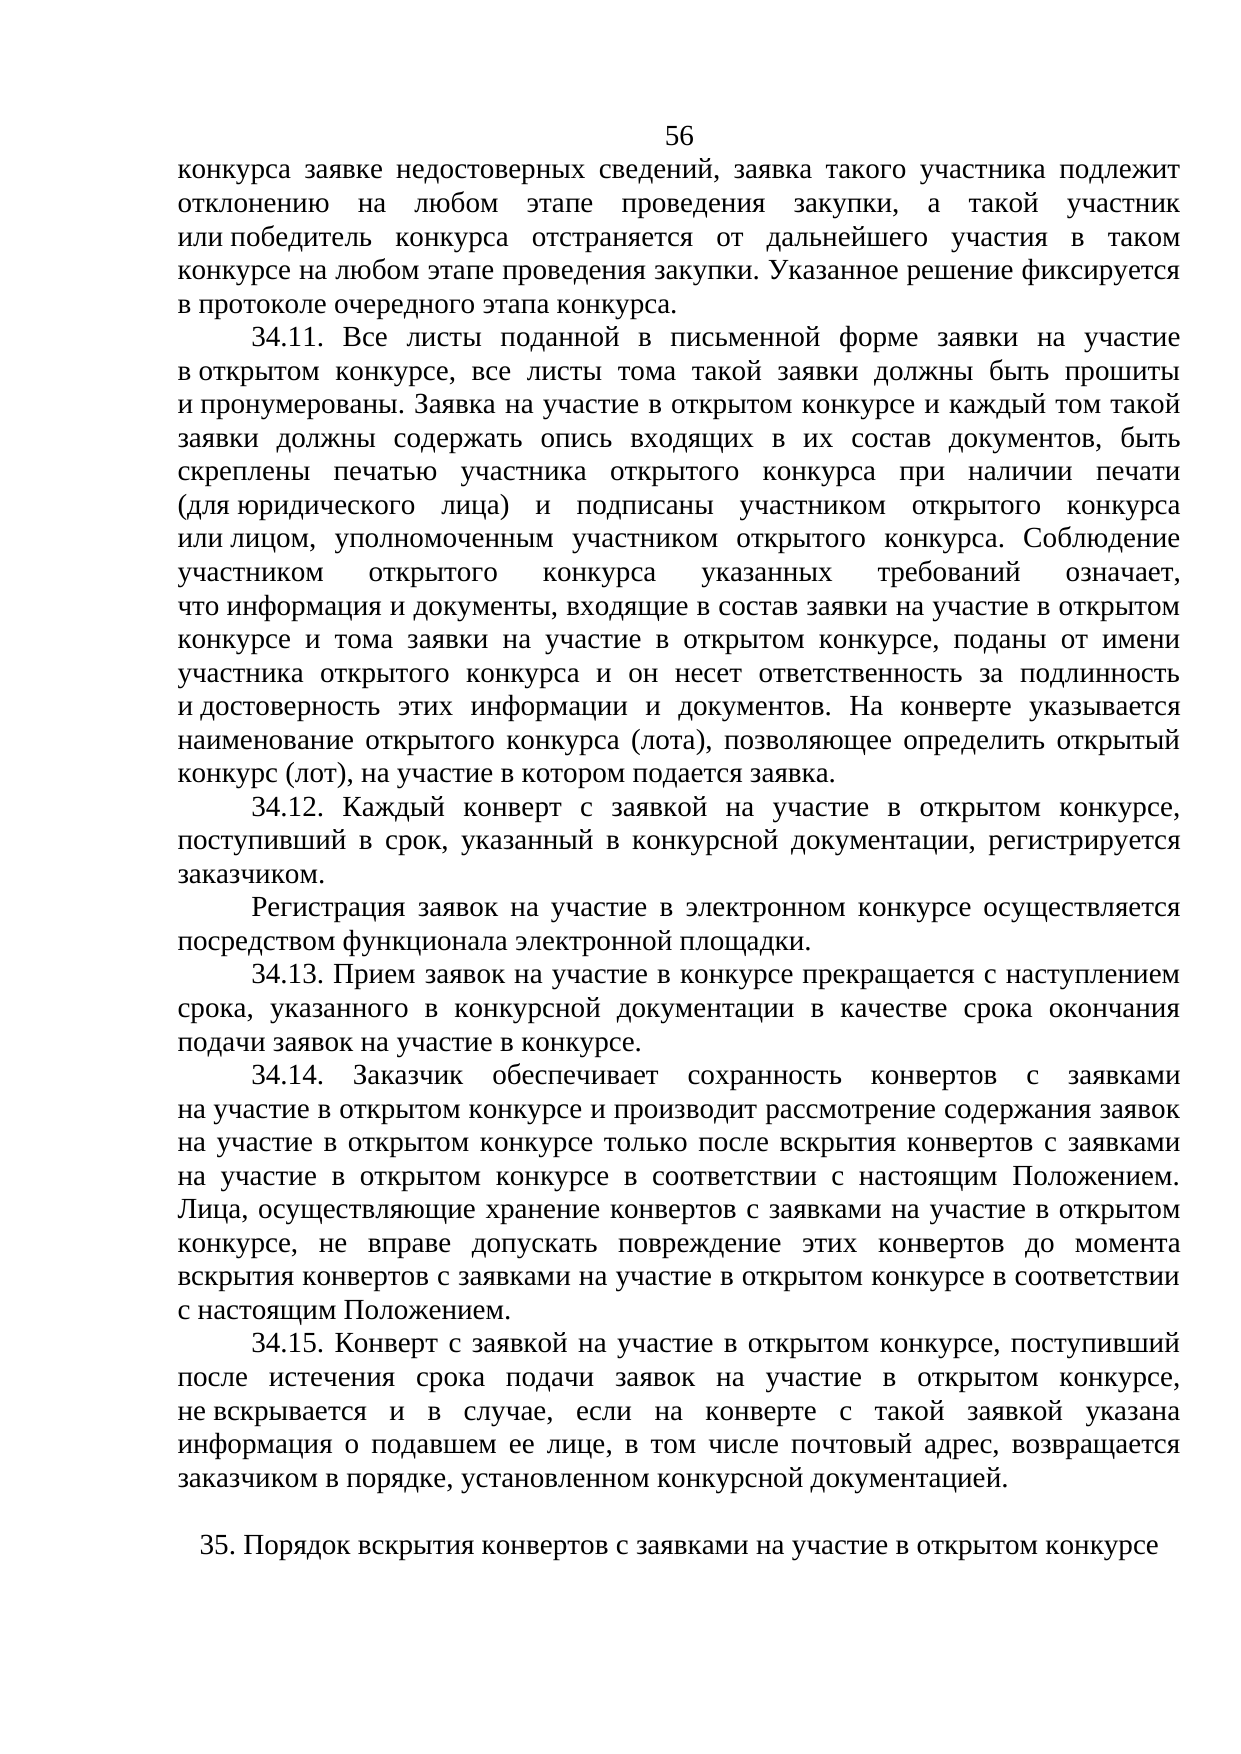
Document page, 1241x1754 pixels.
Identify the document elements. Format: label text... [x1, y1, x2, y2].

text Регистрация заявок на участие в электронном конкурсе осуществляется посредством функционала электронной площадки. [177, 889, 1181, 957]
text 34.14. Заказчик обеспечивает сохранность конвертов с заявками на участие в открытом конкурсе и производит рассмотрение содержания заявок на участие в открытом конкурсе только после вскрытия конвертов с заявками на участие в открытом конкурсе в соответствии с настоящим Положением. Лица, осуществляющие хранение конвертов с заявками на участие в открытом конкурсе, не вправе допускать повреждение этих конвертов до момента вскрытия конвертов с заявками на участие в открытом конкурсе в соответствии с настоящим Положением. [177, 1057, 1181, 1326]
text 34.13. Прием заявок на участие в конкурсе прекращается с наступлением срока, указанного в конкурсной документации в качестве срока окончания подачи заявок на участие в конкурсе. [177, 957, 1181, 1057]
text 34.11. Все листы поданной в письменной форме заявки на участие в открытом конкурсе, все листы тома такой заявки должны быть прошиты и пронумерованы. Заявка на участие в открытом конкурсе и каждый том такой заявки должны содержать опись входящих в их состав документов, быть скреплены печатью участника открытого конкурса при наличии печати (для юридического лица) и подписаны участником открытого конкурса или лицом, уполномоченным участником открытого конкурса. Соблюдение участником открытого конкурса указанных требований означает, что информация и документы, входящие в состав заявки на участие в открытом конкурсе и тома заявки на участие в открытом конкурсе, поданы от имени участника открытого конкурса и он несет ответственность за подлинность и достоверность этих информации и документов. На конверте указывается наименование открытого конкурса (лота), позволяющее определить открытый конкурс (лот), на участие в котором подается заявка. [177, 319, 1181, 789]
text 34.12. Каждый конверт с заявкой на участие в открытом конкурсе, поступивший в срок, указанный в конкурсной документации, регистрируется заказчиком. [177, 789, 1181, 889]
list 35. Порядок вскрытия конвертов с заявками на участие в открытом конкурсе [177, 1527, 1181, 1560]
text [177, 152, 1181, 319]
text 34.15. Конверт с заявкой на участие в открытом конкурсе, поступивший после истечения срока подачи заявок на участие в открытом конкурсе, не вскрывается и в случае, если на конверте с такой заявкой указана информация о подавшем ее лице, в том числе почтовый адрес, возвращается заказчиком в порядке, установленном конкурсной документацией. [177, 1326, 1181, 1493]
